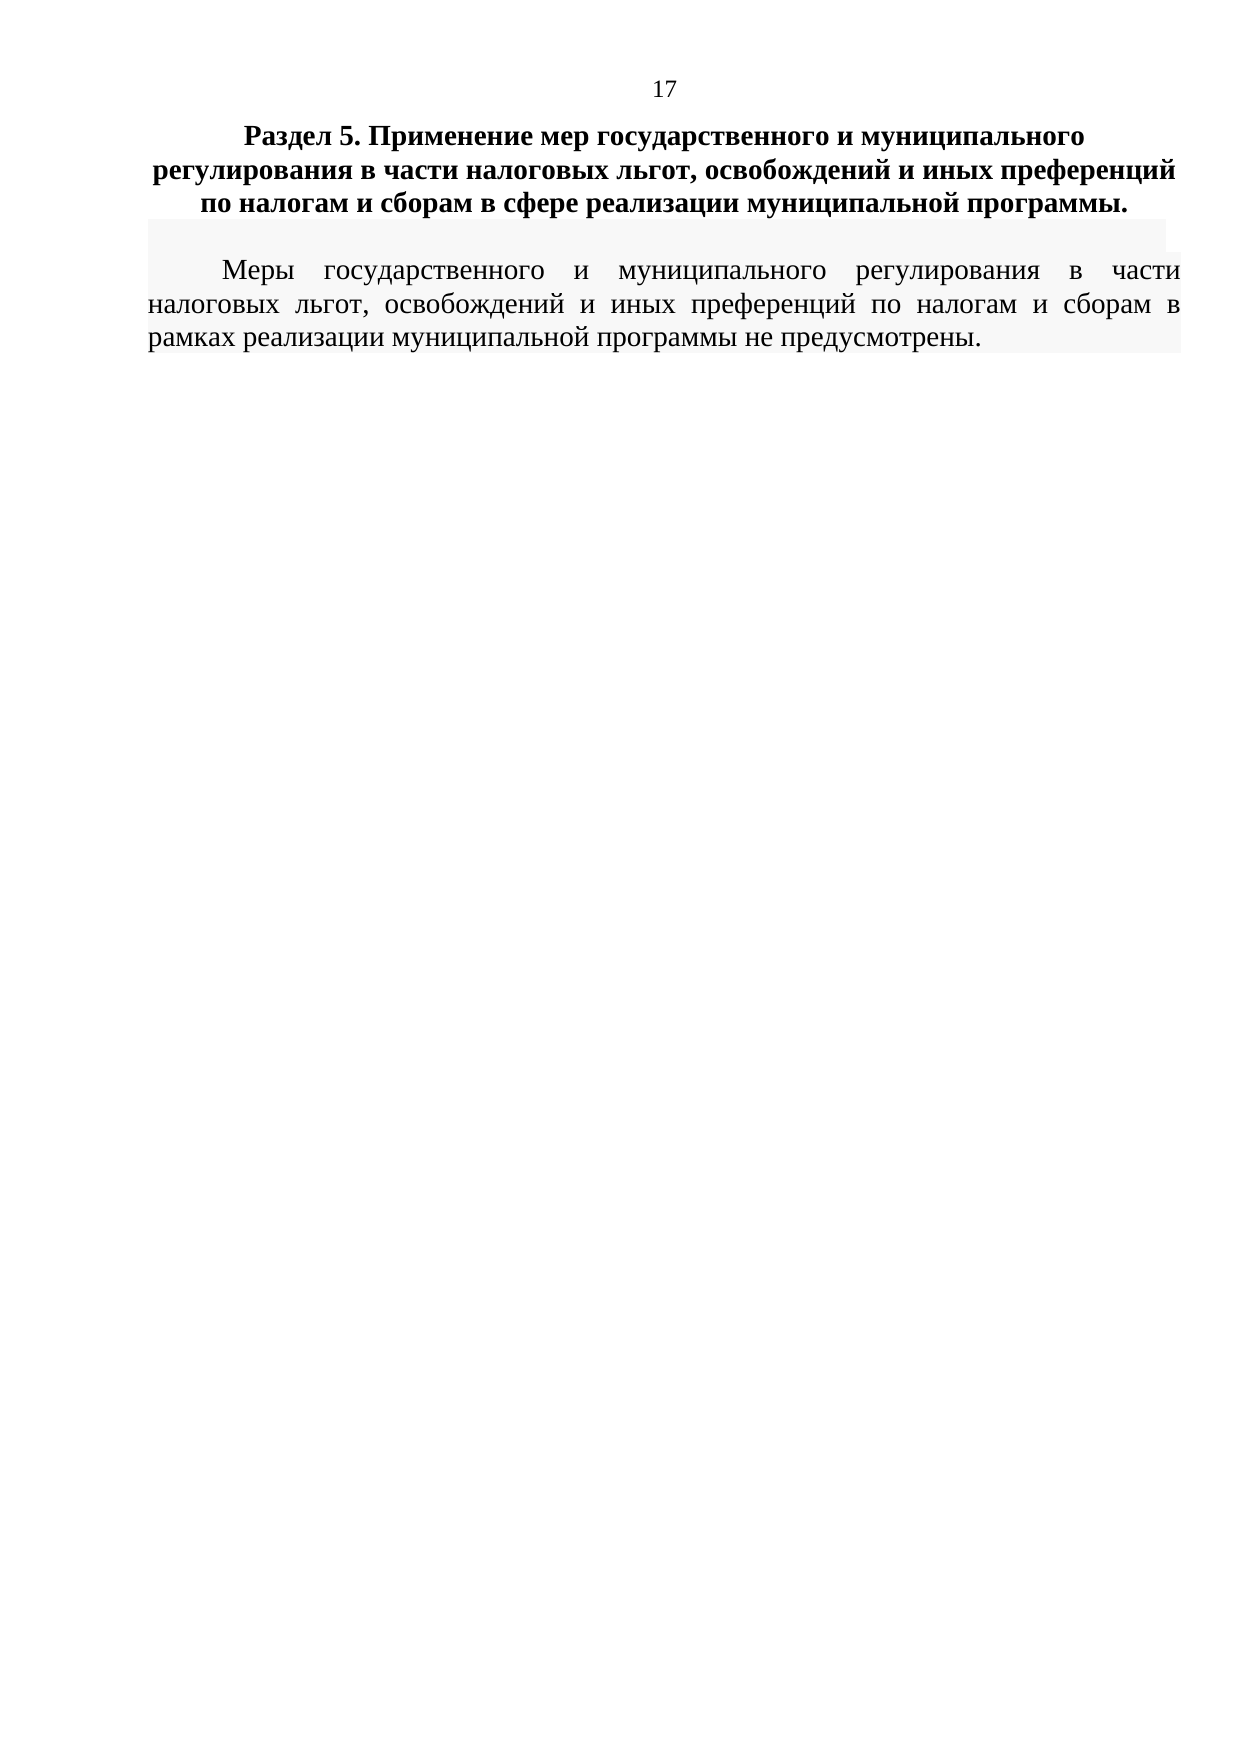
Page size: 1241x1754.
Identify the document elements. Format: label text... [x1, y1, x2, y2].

text Раздел 5. Применение мер государственного и муниципального регулирования в части налоговых льгот, освобождений и иных преференций по налогам и сборам в сфере реализации муниципальной программы. [148, 118, 1181, 219]
text Меры государственного и муниципального регулирования в части налоговых льгот, освобождений и иных преференций по налогам и сборам в рамках реализации муниципальной программы не предусмотрены. [148, 252, 1181, 353]
